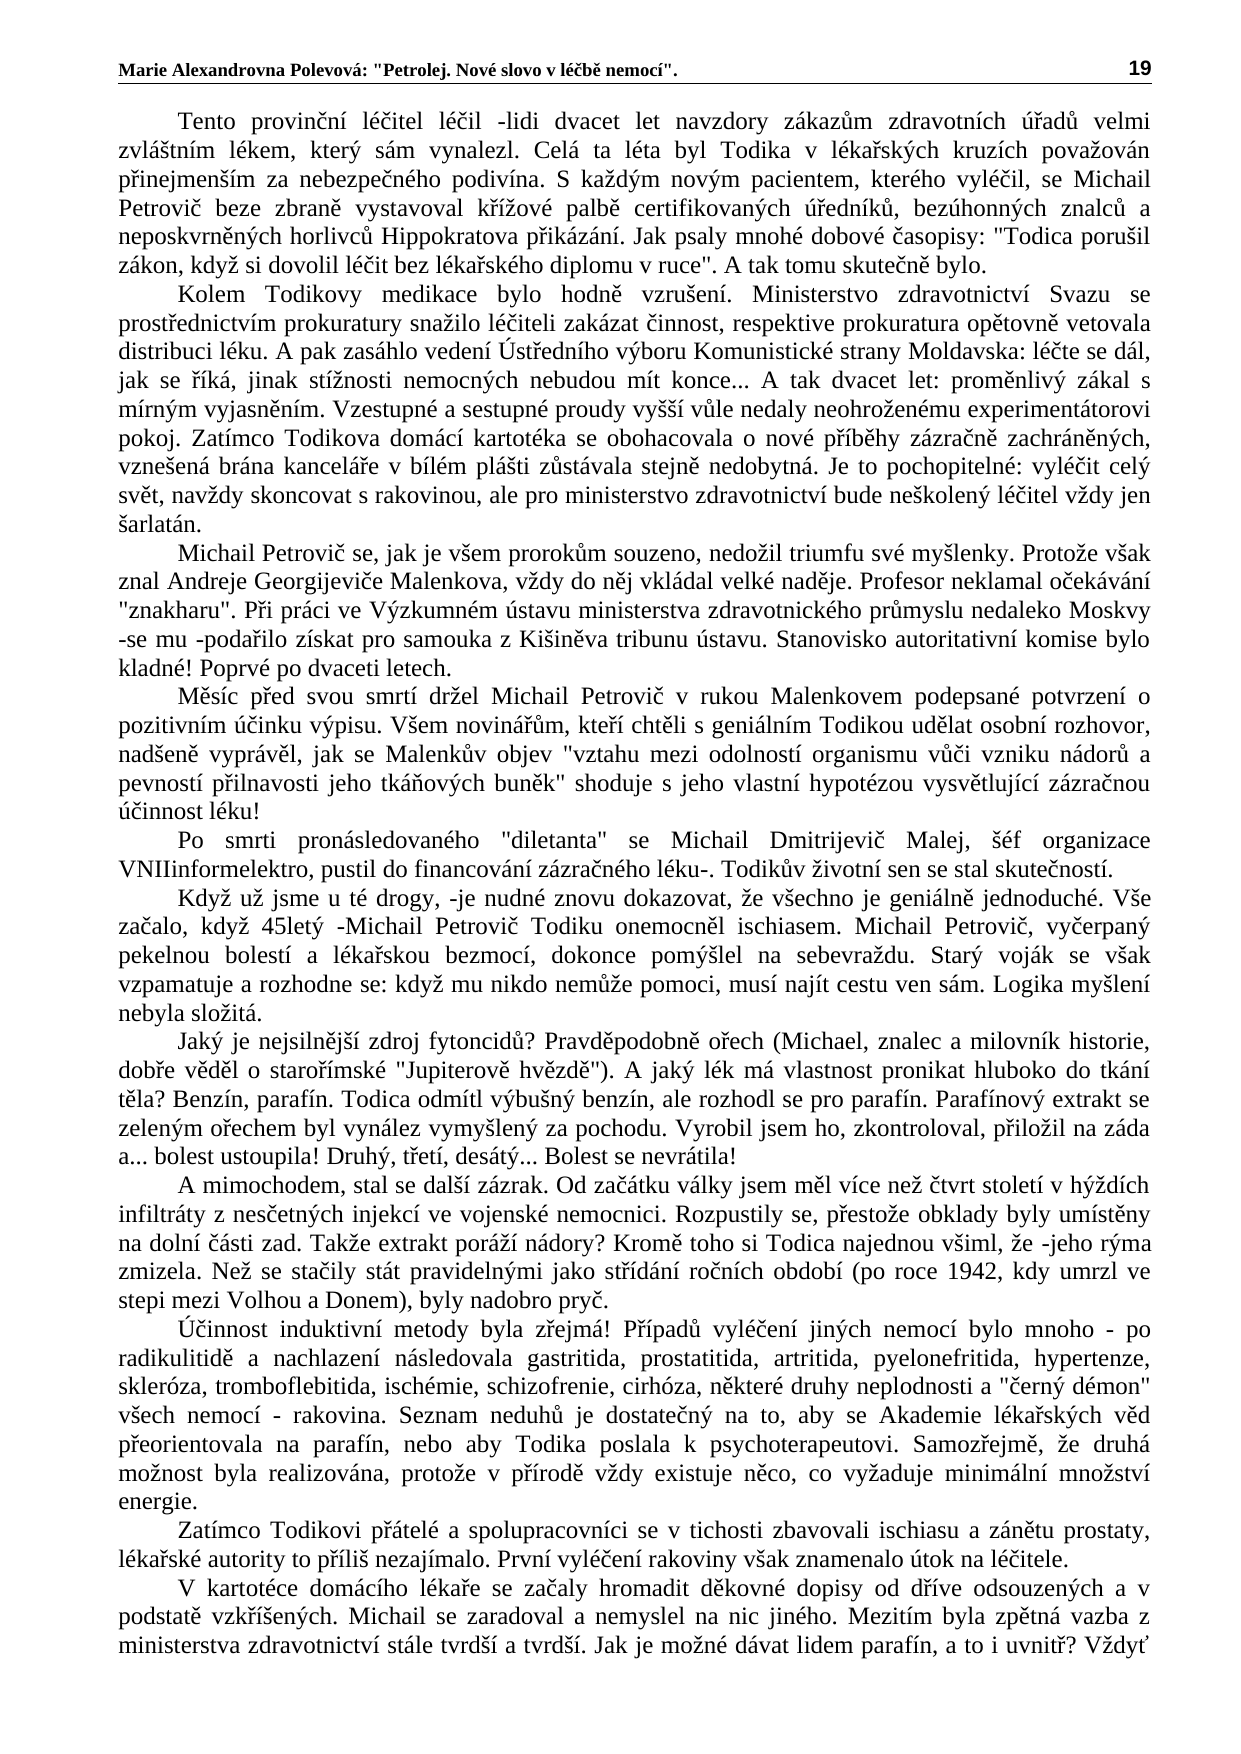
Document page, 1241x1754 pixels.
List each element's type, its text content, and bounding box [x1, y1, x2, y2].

text Účinnost induktivní metody byla zřejmá! Případů vyléčení jiných nemocí bylo mnoho - po radikulitidě a nachlazení následovala gastritida, prostatitida, artritida, pyelonefritida, hypertenze, skleróza, tromboflebitida, ischémie, schizofrenie, cirhóza, některé druhy neplodnosti a "černý démon" všech nemocí - rakovina. Seznam neduhů je dostatečný na to, aby se Akademie lékařských věd přeorientovala na parafín, nebo aby Todika poslala k psychoterapeutovi. Samozřejmě, že druhá možnost byla realizována, protože v přírodě vždy existuje něco, co vyžaduje minimální množství energie. [118, 1314, 1152, 1515]
text A mimochodem, stal se další zázrak. Od začátku války jsem měl více než čtvrt století v hýždích infiltráty z nesčetných injekcí ve vojenské nemocnici. Rozpustily se, přestože obklady byly umístěny na dolní části zad. Takže extrakt poráží nádory? Kromě toho si Todica najednou všiml, že -jeho rýma zmizela. Než se stačily stát pravidelnými jako střídání ročních období (po roce 1942, kdy umrzl ve stepi mezi Volhou a Donem), byly nadobro pryč. [118, 1170, 1152, 1314]
text Kolem Todikovy medikace bylo hodně vzrušení. Ministerstvo zdravotnictví Svazu se prostřednictvím prokuratury snažilo léčiteli zakázat činnost, respektive prokuratura opětovně vetovala distribuci léku. A pak zasáhlo vedení Ústředního výboru Komunistické strany Moldavska: léčte se dál, jak se říká, jinak stížnosti nemocných nebudou mít konce... A tak dvacet let: proměnlivý zákal s mírným vyjasněním. Vzestupné a sestupné proudy vyšší vůle nedaly neohroženému experimentátorovi pokoj. Zatímco Todikova domácí kartotéka se obohacovala o nové příběhy zázračně zachráněných, vznešená brána kanceláře v bílém plášti zůstávala stejně nedobytná. Je to pochopitelné: vyléčit celý svět, navždy skoncovat s rakovinou, ale pro ministerstvo zdravotnictví bude neškolený léčitel vždy jen šarlatán. [118, 279, 1152, 538]
text Zatímco Todikovi přátelé a spolupracovníci se v tichosti zbavovali ischiasu a zánětu prostaty, lékařské autority to příliš nezajímalo. První vyléčení rakoviny však znamenalo útok na léčitele. [118, 1515, 1152, 1573]
text Když už jsme u té drogy, -je nudné znovu dokazovat, že všechno je geniálně jednoduché. Vše začalo, když 45letý -Michail Petrovič Todiku onemocněl ischiasem. Michail Petrovič, vyčerpaný pekelnou bolestí a lékařskou bezmocí, dokonce pomýšlel na sebevraždu. Starý voják se však vzpamatuje a rozhodne se: když mu nikdo nemůže pomoci, musí najít cestu ven sám. Logika myšlení nebyla složitá. [118, 883, 1152, 1026]
text Tento provinční léčitel léčil -lidi dvacet let navzdory zákazům zdravotních úřadů velmi zvláštním lékem, který sám vynalezl. Celá ta léta byl Todika v lékařských kruzích považován přinejmenším za nebezpečného podivína. S každým novým pacientem, kterého vyléčil, se Michail Petrovič beze zbraně vystavoval křížové palbě certifikovaných úředníků, bezúhonných znalců a neposkvrněných horlivců Hippokratova přikázání. Jak psaly mnohé dobové časopisy: "Todica porušil zákon, když si dovolil léčit bez lékařského diplomu v ruce". A tak tomu skutečně bylo. [118, 106, 1152, 279]
text Měsíc před svou smrtí držel Michail Petrovič v rukou Malenkovem podepsané potvrzení o pozitivním účinku výpisu. Všem novinářům, kteří chtěli s geniálním Todikou udělat osobní rozhovor, nadšeně vyprávěl, jak se Malenkův objev "vztahu mezi odolností organismu vůči vzniku nádorů a pevností přilnavosti jeho tkáňových buněk" shoduje s jeho vlastní hypotézou vysvětlující zázračnou účinnost léku! [118, 681, 1152, 825]
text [118, 1573, 1152, 1659]
text Michail Petrovič se, jak je všem prorokům souzeno, nedožil triumfu své myšlenky. Protože však znal Andreje Georgijeviče Malenkova, vždy do něj vkládal velké naděje. Profesor neklamal očekávání "znakharu". Při práci ve Výzkumném ústavu ministerstva zdravotnického průmyslu nedaleko Moskvy -se mu -podařilo získat pro samouka z Kišiněva tribunu ústavu. Stanovisko autoritativní komise bylo kladné! Poprvé po dvaceti letech. [118, 538, 1152, 681]
text Jaký je nejsilnější zdroj fytoncidů? Pravděpodobně ořech (Michael, znalec a milovník historie, dobře věděl o starořímské "Jupiterově hvězdě"). A jaký lék má vlastnost pronikat hluboko do tkání těla? Benzín, parafín. Todica odmítl výbušný benzín, ale rozhodl se pro parafín. Parafínový extrakt se zeleným ořechem byl vynález vymyšlený za pochodu. Vyrobil jsem ho, zkontroloval, přiložil na záda a... bolest ustoupila! Druhý, třetí, desátý... Bolest se nevrátila! [118, 1026, 1152, 1170]
text Po smrti pronásledovaného "diletanta" se Michail Dmitrijevič Malej, šéf organizace VNIIinformelektro, pustil do financování zázračného léku-. Todikův životní sen se stal skutečností. [118, 825, 1152, 883]
